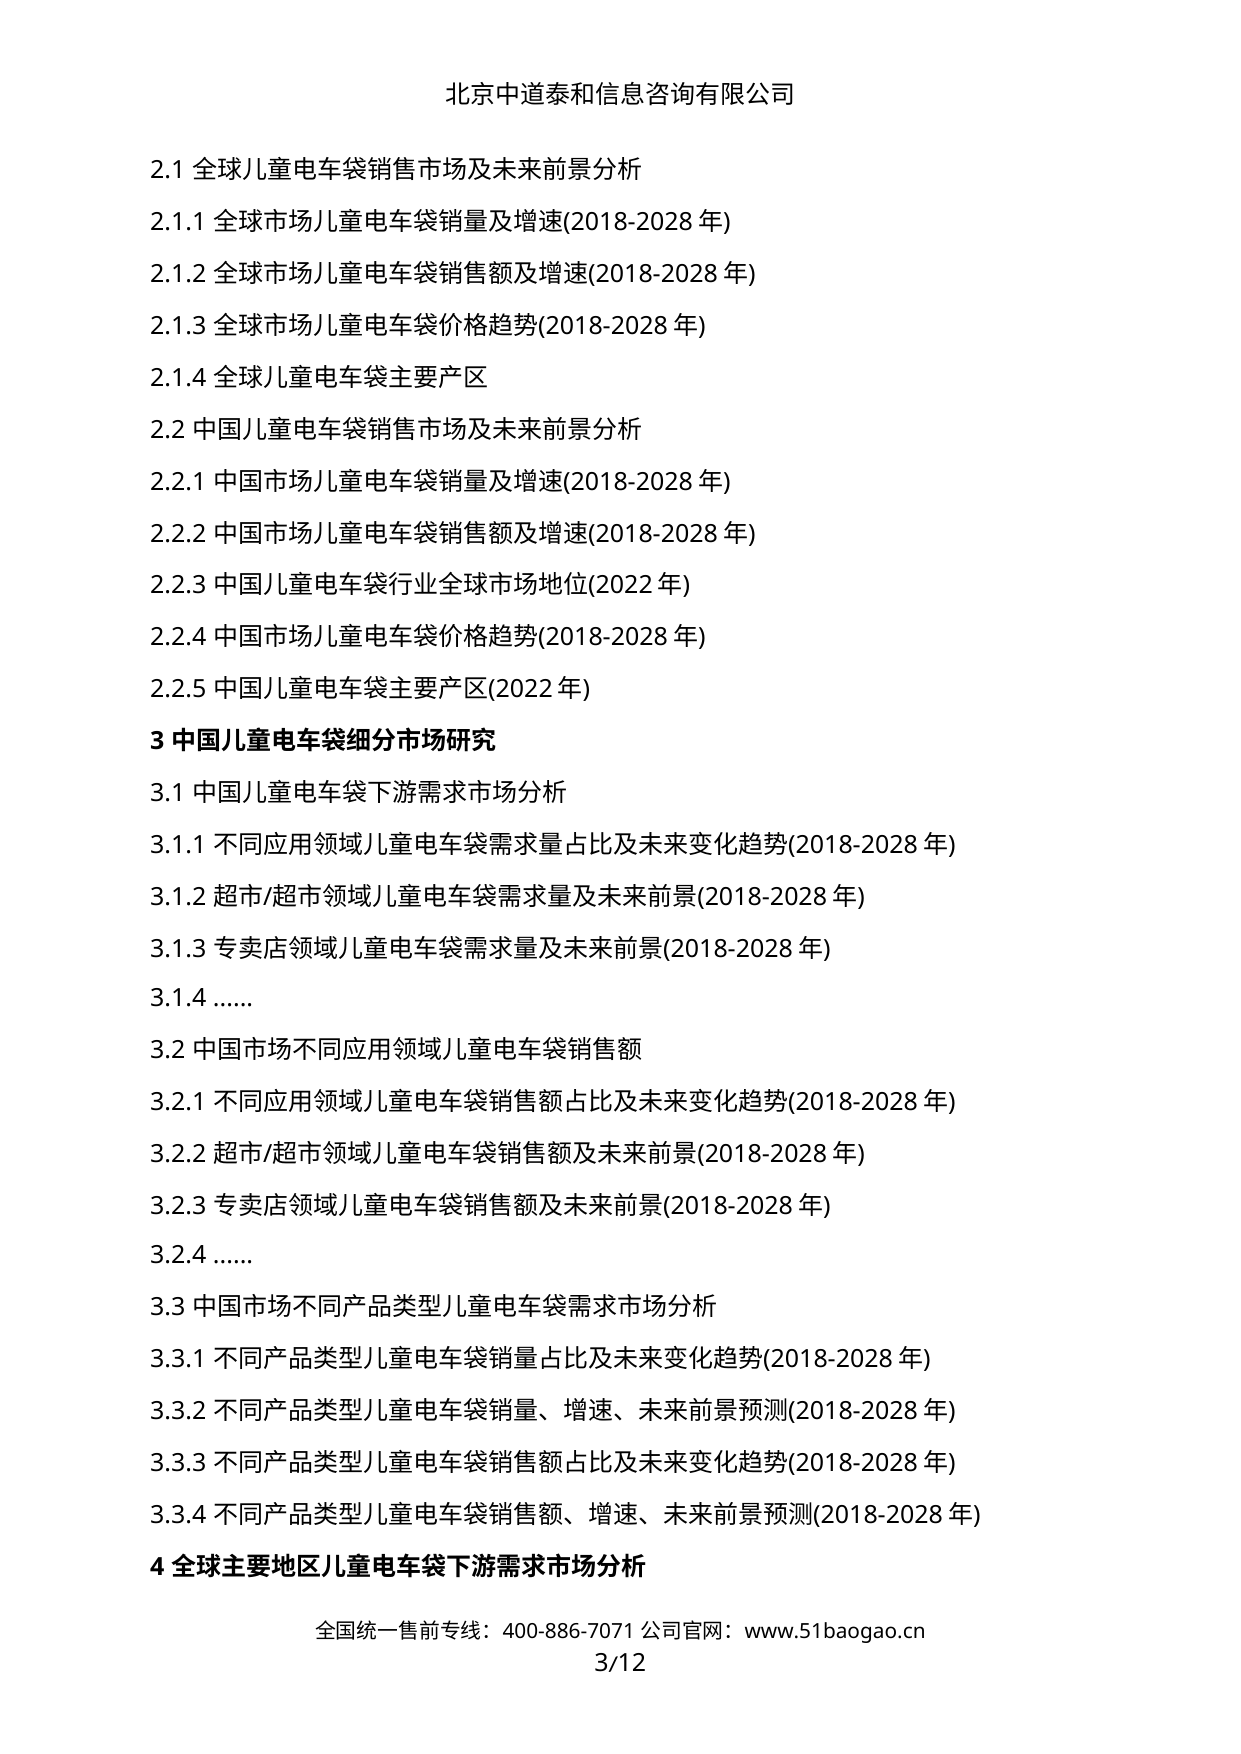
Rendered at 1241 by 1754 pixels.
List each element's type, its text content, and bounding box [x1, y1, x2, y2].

text 3.2.4 ...... [150, 1237, 1090, 1271]
text 3.2 中国市场不同应用领域儿童电车袋销售额 [150, 1030, 1090, 1066]
text 2.2.4 中国市场儿童电车袋价格趋势(2018-2028年) [150, 617, 1090, 653]
text 2.1.3 全球市场儿童电车袋价格趋势(2018-2028年) [150, 306, 1090, 342]
text 3.3.1 不同产品类型儿童电车袋销量占比及未来变化趋势(2018-2028年) [150, 1339, 1090, 1375]
text 2.2.2 中国市场儿童电车袋销售额及增速(2018-2028年) [150, 513, 1090, 549]
text 3.2.3 专卖店领域儿童电车袋销售额及未来前景(2018-2028年) [150, 1185, 1090, 1222]
text 2.1.2 全球市场儿童电车袋销售额及增速(2018-2028年) [150, 254, 1090, 290]
text 2.2.1 中国市场儿童电车袋销量及增速(2018-2028年) [150, 461, 1090, 497]
text 2.1.4 全球儿童电车袋主要产区 [150, 357, 1090, 394]
text 3.2.2 超市/超市领域儿童电车袋销售额及未来前景(2018-2028年) [150, 1133, 1090, 1170]
text 3 中国儿童电车袋细分市场研究 [150, 721, 1090, 757]
text 2.2 中国儿童电车袋销售市场及未来前景分析 [150, 409, 1090, 446]
text 3.1.4 ...... [150, 980, 1090, 1014]
text 2.2.5 中国儿童电车袋主要产区(2022年) [150, 669, 1090, 705]
text 2.1 全球儿童电车袋销售市场及未来前景分析 [150, 150, 1090, 186]
text 3.3 中国市场不同产品类型儿童电车袋需求市场分析 [150, 1287, 1090, 1323]
text 3.3.4 不同产品类型儿童电车袋销售额、增速、未来前景预测(2018-2028年) [150, 1494, 1090, 1531]
text 3.1.2 超市/超市领域儿童电车袋需求量及未来前景(2018-2028年) [150, 876, 1090, 912]
text 3.1.3 专卖店领域儿童电车袋需求量及未来前景(2018-2028年) [150, 928, 1090, 964]
text 2.1.1 全球市场儿童电车袋销量及增速(2018-2028年) [150, 202, 1090, 238]
text 3.3.3 不同产品类型儿童电车袋销售额占比及未来变化趋势(2018-2028年) [150, 1442, 1090, 1479]
text 2.2.3 中国儿童电车袋行业全球市场地位(2022年) [150, 565, 1090, 601]
text 3.2.1 不同应用领域儿童电车袋销售额占比及未来变化趋势(2018-2028年) [150, 1082, 1090, 1118]
text 3.3.2 不同产品类型儿童电车袋销量、增速、未来前景预测(2018-2028年) [150, 1391, 1090, 1427]
text 4 全球主要地区儿童电车袋下游需求市场分析 [150, 1546, 1090, 1582]
text 3.1 中国儿童电车袋下游需求市场分析 [150, 772, 1090, 809]
text 3.1.1 不同应用领域儿童电车袋需求量占比及未来变化趋势(2018-2028年) [150, 824, 1090, 861]
